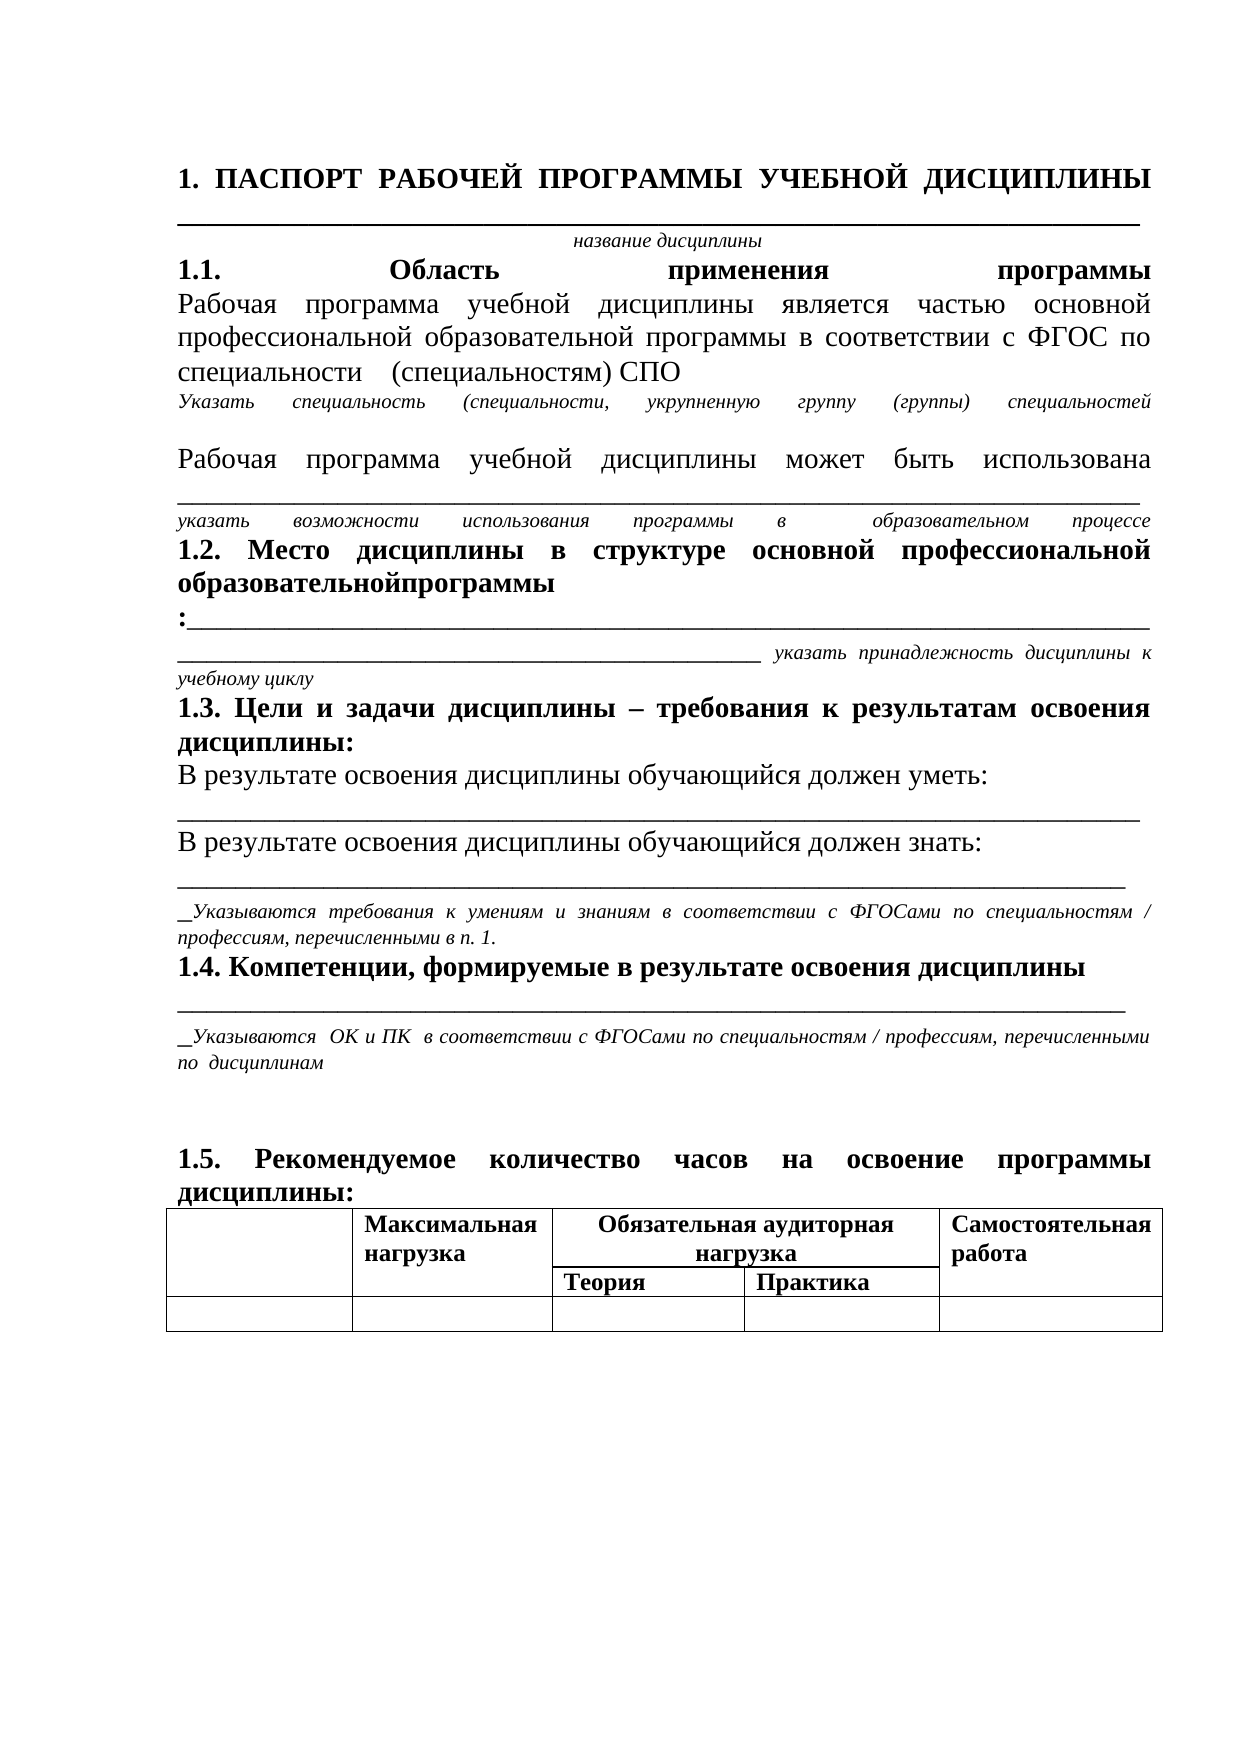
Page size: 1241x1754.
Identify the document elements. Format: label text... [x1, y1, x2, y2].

table_header [167, 1209, 352, 1296]
text указать возможности использования программы в образовательном процессе 1.2. Место дисциплины в структуре основной профессиональной образовательнойпрограммы:__________________________________________________________________________________________________________ указать принадлежность дисциплины к учебному циклу [177, 508, 1152, 690]
table_header Самостоятельная работа [940, 1209, 1162, 1296]
table_cell Теория [553, 1268, 744, 1296]
table_cell Практика [745, 1268, 939, 1296]
text __________________________________________________________________В результате освоения дисциплины обучающийся должен знать: [177, 791, 1152, 858]
table_cell [745, 1297, 939, 1331]
table_header Максимальная нагрузка [353, 1209, 552, 1296]
text 1.1. Область применения программы Рабочая программа учебной дисциплины является частью основной профессиональной образовательной программы в соответствии с ФГОС по специальности (специальностям) СПО [177, 252, 1152, 389]
text Рабочая программа учебной дисциплины может быть использована __________________________________________________________________ [177, 441, 1152, 508]
text 1.5. Рекомендуемое количество часов на освоение программы дисциплины: [177, 1141, 1152, 1208]
text 1.3. Цели и задачи дисциплины – требования к результатам освоения дисциплины: [177, 690, 1152, 757]
table_cell [553, 1297, 744, 1331]
table_header Обязательная аудиторная нагрузка [553, 1209, 939, 1266]
text В результате освоения дисциплины обучающийся должен уметь: [177, 757, 1152, 791]
table_cell [940, 1297, 1162, 1331]
text Указать специальность (специальности, укрупненную группу (группы) специальностей [177, 389, 1152, 441]
text название дисциплины [177, 228, 1152, 252]
table_cell [353, 1297, 552, 1331]
text __________________________________________________________________Указываются ОК и ПК в соответствии с ФГОСами по специальностям / профессиям, перечисленными по дисциплинам [177, 982, 1152, 1074]
text 1. ПАСПОРТ РАБОЧЕЙ ПРОГРАММЫ УЧЕБНОЙ ДИСЦИПЛИНЫ __________________________________________________________________ [177, 161, 1152, 228]
text 1.4. Компетенции, формируемые в результате освоения дисциплины [177, 949, 1152, 982]
table_cell [167, 1297, 352, 1331]
text __________________________________________________________________Указываются требования к умениям и знаниям в соответствии с ФГОСами по специальностям / профессиям, перечисленными в п. 1. [177, 858, 1152, 949]
